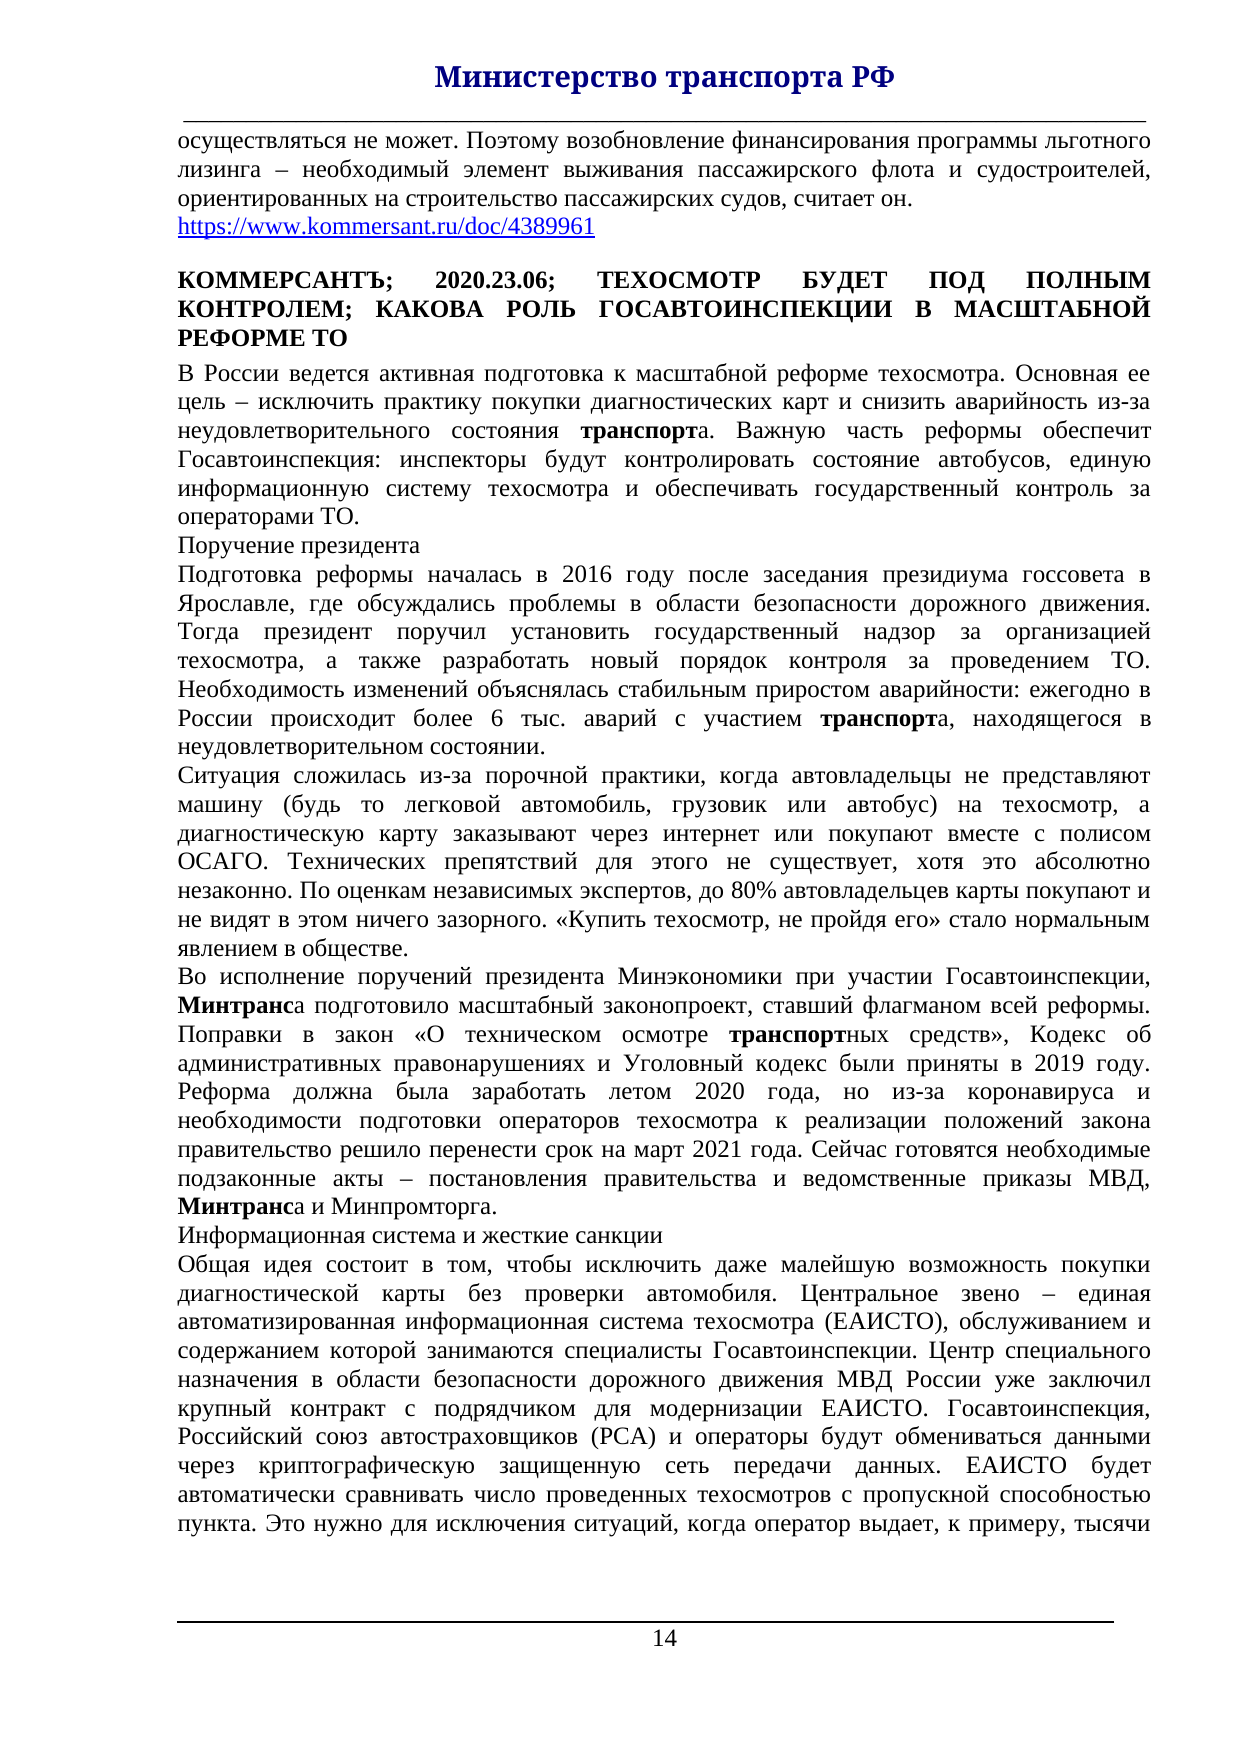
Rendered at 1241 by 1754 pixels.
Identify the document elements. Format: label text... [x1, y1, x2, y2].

text В России ведется активная подготовка к масштабной реформе техосмотра. Основная ее цель – исключить практику покупки диагностических карт и снизить аварийность из-за неудовлетворительного состояния транспорта. Важную часть реформы обеспечит Госавтоинспекция: инспекторы будут контролировать состояние автобусов, единую информационную систему техосмотра и обеспечивать государственный контроль за операторами ТО. [177, 358, 1152, 530]
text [177, 125, 1152, 211]
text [177, 1249, 1152, 1536]
text https://www.kommersant.ru/doc/4389961 [177, 211, 1152, 240]
text Подготовка реформы началась в 2016 году после заседания президиума госсовета в Ярославле, где обсуждались проблемы в области безопасности дорожного движения. Тогда президент поручил установить государственный надзор за организацией техосмотра, а также разработать новый порядок контроля за проведением ТО. Необходимость изменений объяснялась стабильным приростом аварийности: ежегодно в России происходит более 6 тыс. аварий с участием транспорта, находящегося в неудовлетворительном состоянии. [177, 559, 1152, 760]
subtitle КОММЕРСАНТЪ; 2020.23.06; ТЕХОСМОТР БУДЕТ ПОД ПОЛНЫМ КОНТРОЛЕМ; КАКОВА РОЛЬ ГОСАВТОИНСПЕКЦИИ В МАСШТАБНОЙ РЕФОРМЕ ТО [177, 265, 1152, 351]
text Во исполнение поручений президента Минэкономики при участии Госавтоинспекции, Минтранса подготовило масштабный законопроект, ставший флагманом всей реформы. Поправки в закон «О техническом осмотре транспортных средств», Кодекс об административных правонарушениях и Уголовный кодекс были приняты в 2019 году. Реформа должна была заработать летом 2020 года, но из-за коронавируса и необходимости подготовки операторов техосмотра к реализации положений закона правительство решило перенести срок на март 2021 года. Сейчас готовятся необходимые подзаконные акты – постановления правительства и ведомственные приказы МВД, Минтранса и Минпромторга. [177, 961, 1152, 1220]
text Поручение президента [177, 530, 1152, 559]
text Ситуация сложилась из-за порочной практики, когда автовладельцы не представляют машину (будь то легковой автомобиль, грузовик или автобус) на техосмотр, а диагностическую карту заказывают через интернет или покупают вместе с полисом ОСАГО. Технических препятствий для этого не существует, хотя это абсолютно незаконно. По оценкам независимых экспертов, до 80% автовладельцев карты покупают и не видят в этом ничего зазорного. «Купить техосмотр, не пройдя его» стало нормальным явлением в обществе. [177, 760, 1152, 961]
text Информационная система и жесткие санкции [177, 1220, 1152, 1249]
